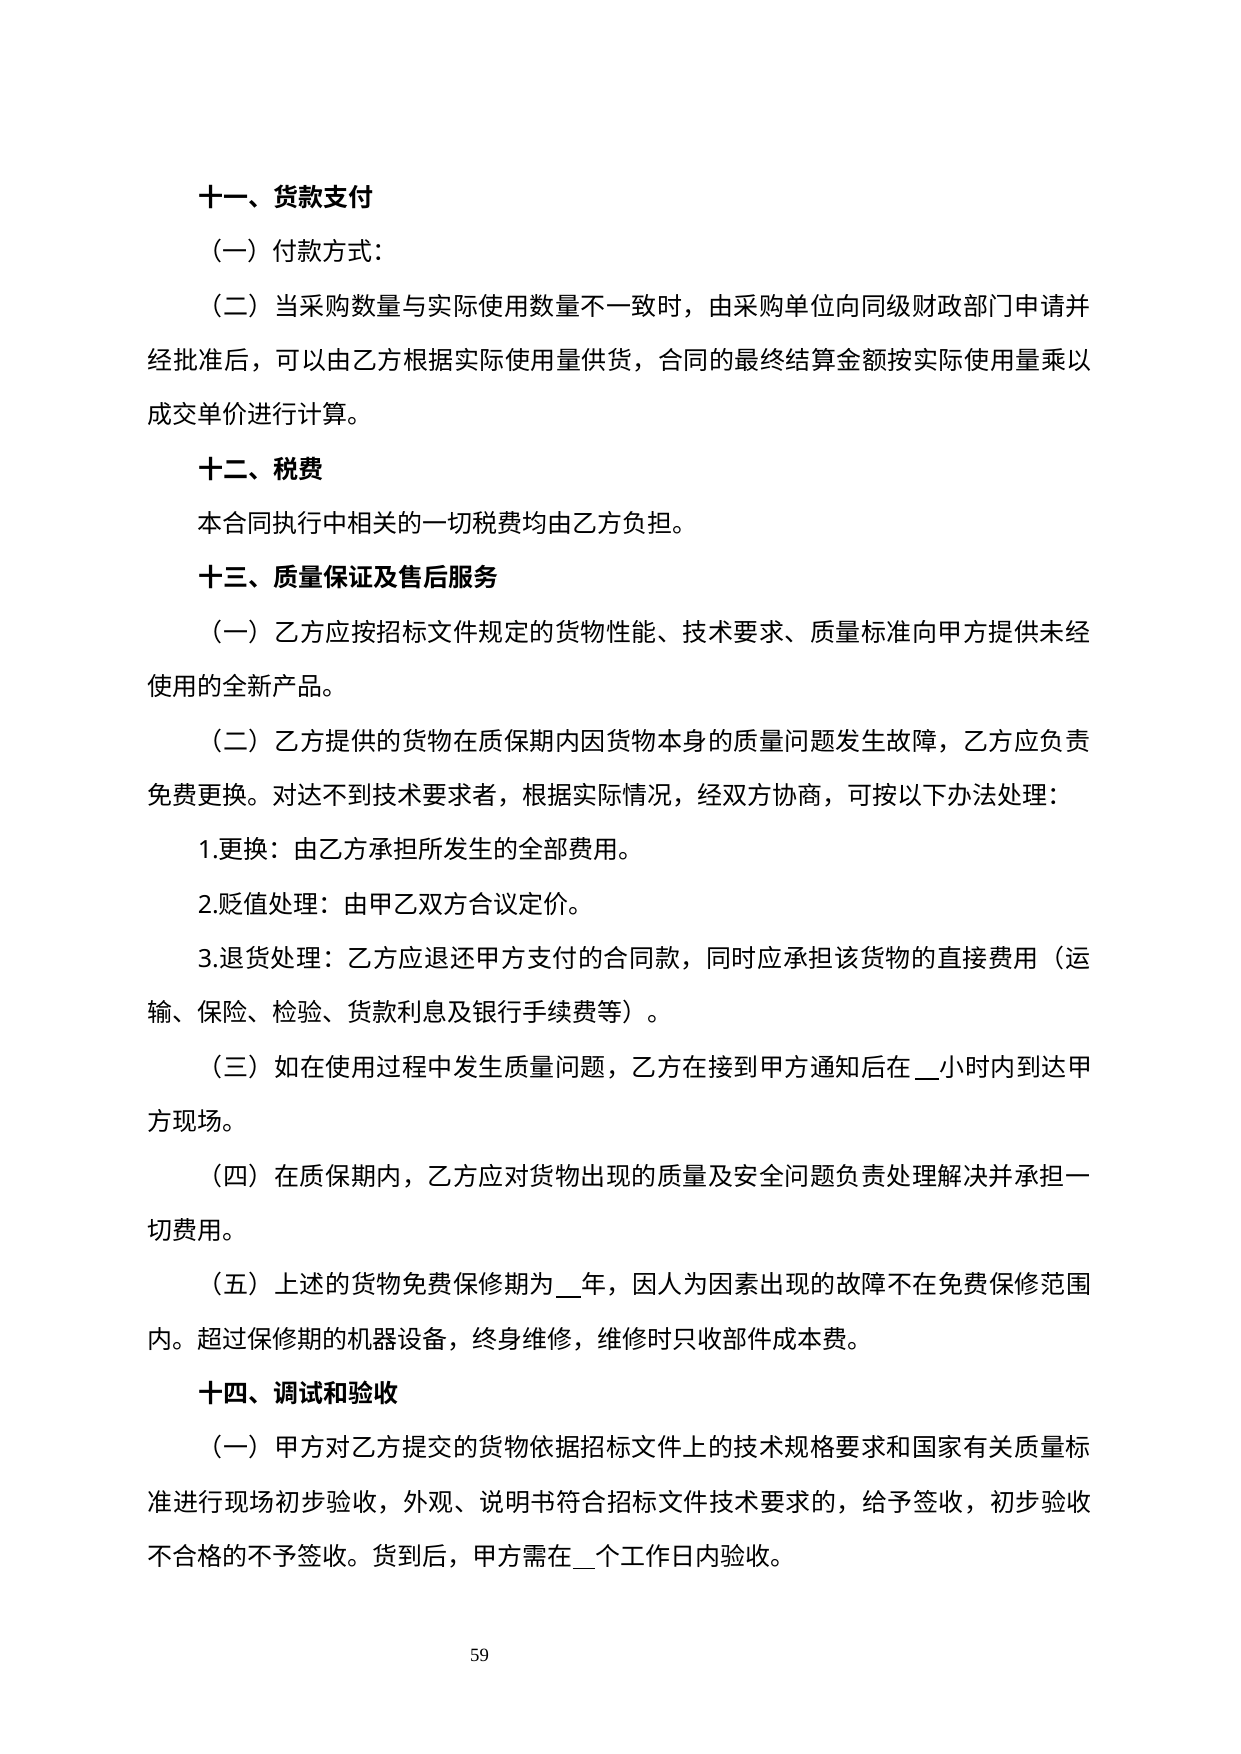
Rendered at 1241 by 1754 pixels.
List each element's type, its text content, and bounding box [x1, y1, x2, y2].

text 十一、货款支付 [148, 177, 1092, 213]
text （三）如在使用过程中发生质量问题，乙方在接到甲方通知后在 小时内到达甲方现场。 [148, 1047, 1092, 1138]
text 十二、税费 [148, 449, 1092, 485]
text （五）上述的货物免费保修期为 年，因人为因素出现的故障不在免费保修范围内。超过保修期的机器设备，终身维修，维修时只收部件成本费。 [148, 1265, 1092, 1355]
text 1.更换：由乙方承担所发生的全部费用。 [148, 830, 1092, 866]
text （一）甲方对乙方提交的货物依据招标文件上的技术规格要求和国家有关质量标准进行现场初步验收，外观、说明书符合招标文件技术要求的，给予签收，初步验收不合格的不予签收。货到后，甲方需在 个工作日内验收。 [148, 1428, 1092, 1573]
text （二）乙方提供的货物在质保期内因货物本身的质量问题发生故障，乙方应负责免费更换。对达不到技术要求者，根据实际情况，经双方协商，可按以下办法处理： [148, 721, 1092, 812]
text （二）当采购数量与实际使用数量不一致时，由采购单位向同级财政部门申请并经批准后，可以由乙方根据实际使用量供货，合同的最终结算金额按实际使用量乘以成交单价进行计算。 [148, 286, 1092, 431]
text 十三、质量保证及售后服务 [148, 558, 1092, 594]
text 十四、调试和验收 [148, 1373, 1092, 1410]
text （一）乙方应按招标文件规定的货物性能、技术要求、质量标准向甲方提供未经使用的全新产品。 [148, 612, 1092, 703]
text 本合同执行中相关的一切税费均由乙方负担。 [148, 503, 1092, 540]
text （一）付款方式： [148, 232, 1092, 268]
text 2.贬值处理：由甲乙双方合议定价。 [148, 884, 1092, 920]
text 3.退货处理：乙方应退还甲方支付的合同款，同时应承担该货物的直接费用（运输、保险、检验、货款利息及银行手续费等）。 [148, 938, 1092, 1029]
text （四）在质保期内，乙方应对货物出现的质量及安全问题负责处理解决并承担一切费用。 [148, 1156, 1092, 1247]
